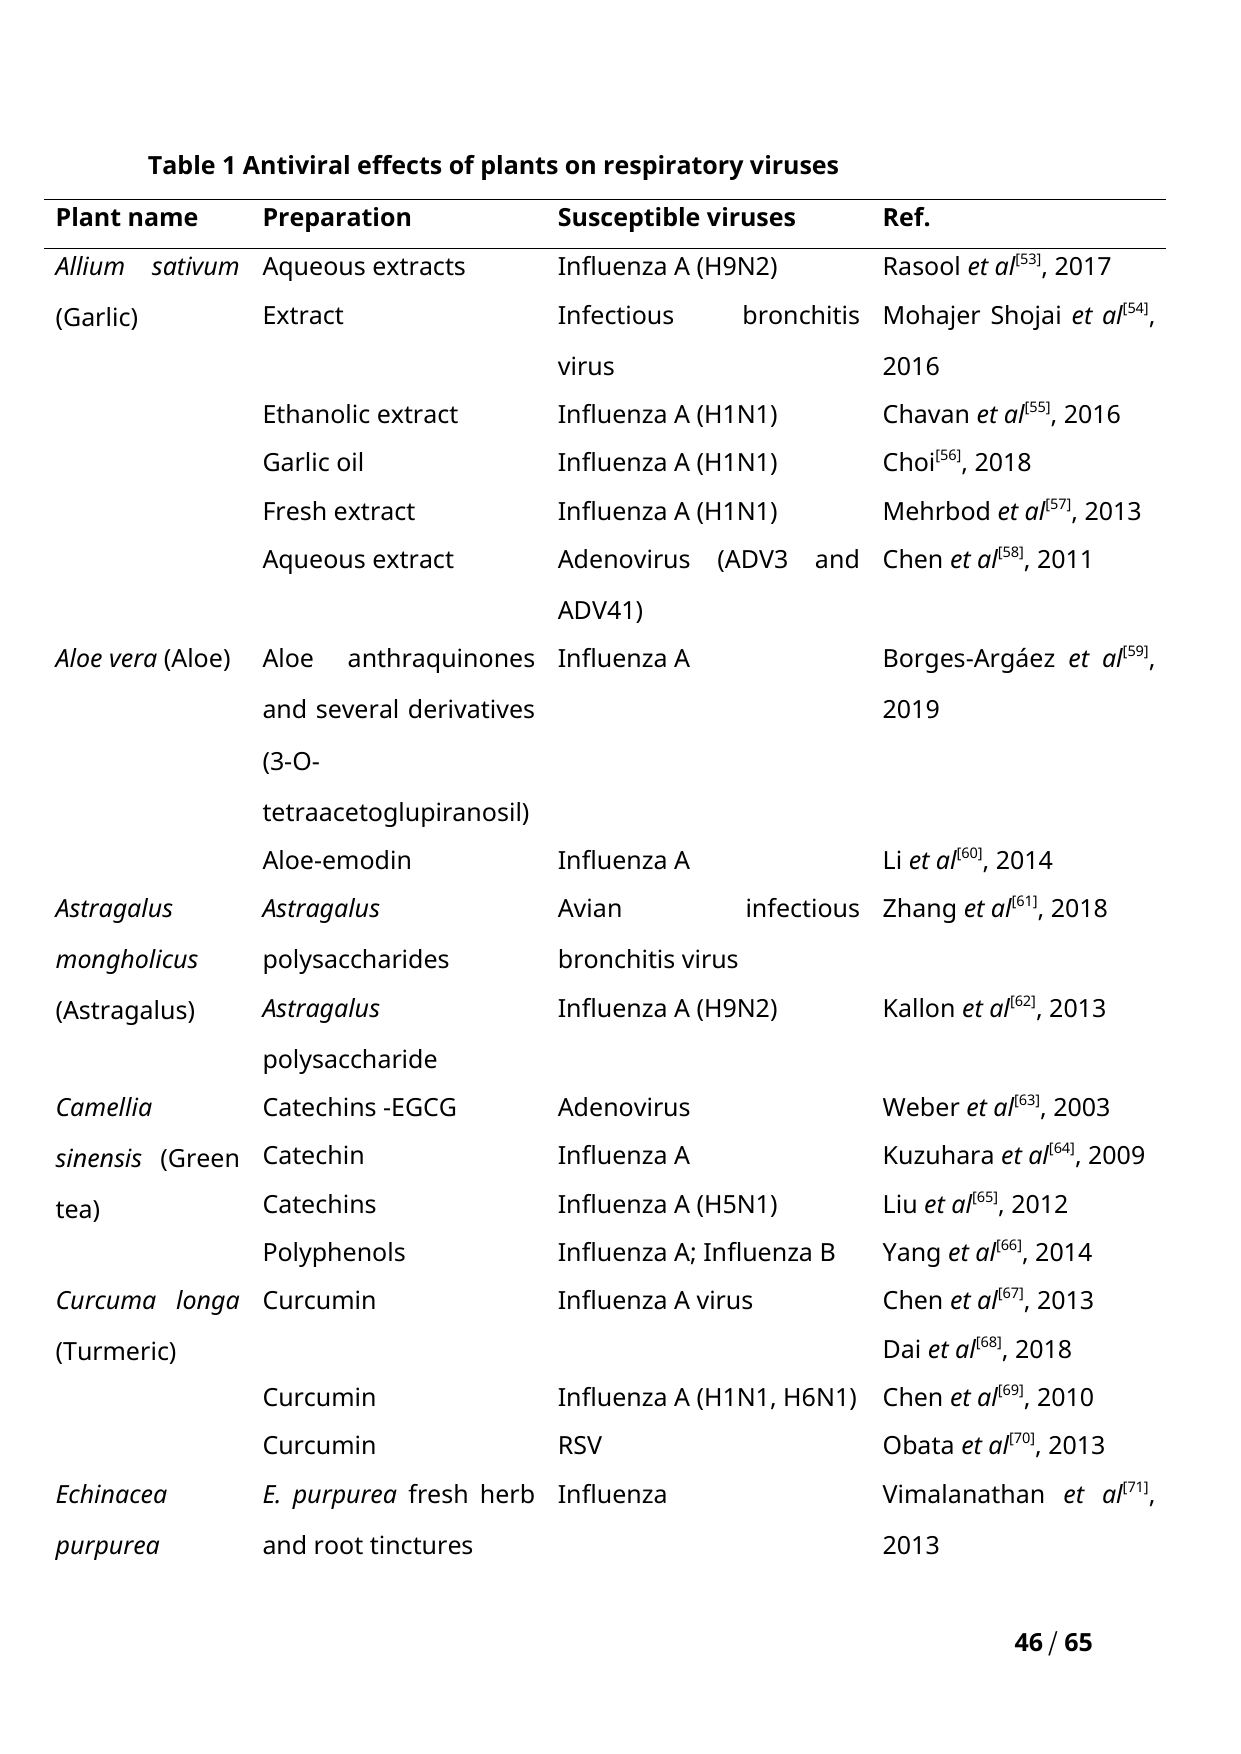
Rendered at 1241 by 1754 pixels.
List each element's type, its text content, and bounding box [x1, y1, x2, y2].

table_cell Mohajer Shojai et al[54], 2016 [871, 298, 1166, 397]
table_cell Fresh extract [251, 494, 546, 542]
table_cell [44, 1476, 251, 1576]
table_cell Influenza A (H1N1) [546, 445, 871, 493]
table_cell Influenza A [546, 1138, 871, 1186]
table_header Preparation [251, 200, 546, 248]
table_cell Curcumin [251, 1380, 546, 1428]
table_cell Avian infectious bronchitis virus [546, 891, 871, 990]
table_cell Chen et al[58], 2011 [871, 542, 1166, 641]
table_cell Influenza [546, 1476, 871, 1576]
table_cell Kallon et al[62], 2013 [871, 990, 1166, 1090]
table_cell Obata et al[70], 2013 [871, 1428, 1166, 1476]
table_cell Polyphenols [251, 1235, 546, 1283]
table_cell Curcumin [251, 1428, 546, 1476]
table_cell Adenovirus (ADV3 and ADV41) [546, 542, 871, 641]
table_cell Aqueous extracts [251, 249, 546, 297]
table_header Susceptible viruses [546, 200, 871, 248]
table_header Plant name [44, 200, 251, 248]
table_cell Influenza A; Influenza B [546, 1235, 871, 1283]
table_cell Aloe-emodin [251, 843, 546, 891]
table_cell Aqueous extract [251, 542, 546, 641]
table_cell RSV [546, 1428, 871, 1476]
table_cell Liu et al[65], 2012 [871, 1186, 1166, 1235]
table_cell Chen et al[69], 2010 [871, 1380, 1166, 1428]
table_cell Dai et al[68], 2018 [871, 1331, 1166, 1380]
table_cell Aloe vera (Aloe) [44, 641, 251, 891]
table_cell Chen et al[67], 2013 [871, 1283, 1166, 1331]
table_cell Garlic oil [251, 445, 546, 493]
table_cell Curcuma longa (Turmeric) [44, 1283, 251, 1476]
table_cell Camellia sinensis (Green tea) [44, 1090, 251, 1283]
table_cell Weber et al[63], 2003 [871, 1090, 1166, 1138]
table_cell Curcumin [251, 1283, 546, 1380]
table_cell Influenza A (H9N2) [546, 249, 871, 297]
table_cell Zhang et al[61], 2018 [871, 891, 1166, 990]
table_header Ref. [871, 200, 1166, 248]
table_cell Catechin [251, 1138, 546, 1186]
table_cell Influenza A virus [546, 1283, 871, 1380]
table_cell Vimalanathan et al[71], 2013 [871, 1476, 1166, 1576]
table_cell Influenza A (H1N1, H6N1) [546, 1380, 871, 1428]
table_cell Influenza A [546, 641, 871, 843]
table_cell Infectious bronchitis virus [546, 298, 871, 397]
table_cell Extract [251, 298, 546, 397]
table_cell Li et al[60], 2014 [871, 843, 1166, 891]
table_cell Choi[56], 2018 [871, 445, 1166, 493]
table_cell Allium sativum (Garlic) [44, 249, 251, 641]
table_cell Influenza A [546, 843, 871, 891]
table_cell Borges-Argáez et al[59], 2019 [871, 641, 1166, 843]
table_cell Catechins -EGCG [251, 1090, 546, 1138]
table_cell Chavan et al[55], 2016 [871, 397, 1166, 445]
table_cell Influenza A (H1N1) [546, 397, 871, 445]
table_cell Influenza A (H1N1) [546, 494, 871, 542]
table_cell Adenovirus [546, 1090, 871, 1138]
table_cell Kuzuhara et al[64], 2009 [871, 1138, 1166, 1186]
table_cell Ethanolic extract [251, 397, 546, 445]
table_cell Mehrbod et al[57], 2013 [871, 494, 1166, 542]
table_cell Aloe anthraquinones and several derivatives (3-O-tetraacetoglupiranosil) [251, 641, 546, 843]
table_cell Astragalus polysaccharides [251, 891, 546, 990]
table_cell Rasool et al[53], 2017 [871, 249, 1166, 297]
table_cell Yang et al[66], 2014 [871, 1235, 1166, 1283]
table_cell Astragalus polysaccharide [251, 990, 546, 1090]
table_cell Influenza A (H5N1) [546, 1186, 871, 1235]
table_cell Catechins [251, 1186, 546, 1235]
text Table 1 Antiviral effects of plants on respiratory viruses [148, 148, 1093, 182]
table_cell Astragalus mongholicus (Astragalus) [44, 891, 251, 1090]
table_cell Influenza A (H9N2) [546, 990, 871, 1090]
table_cell E. purpurea fresh herb and root tinctures [251, 1476, 546, 1576]
